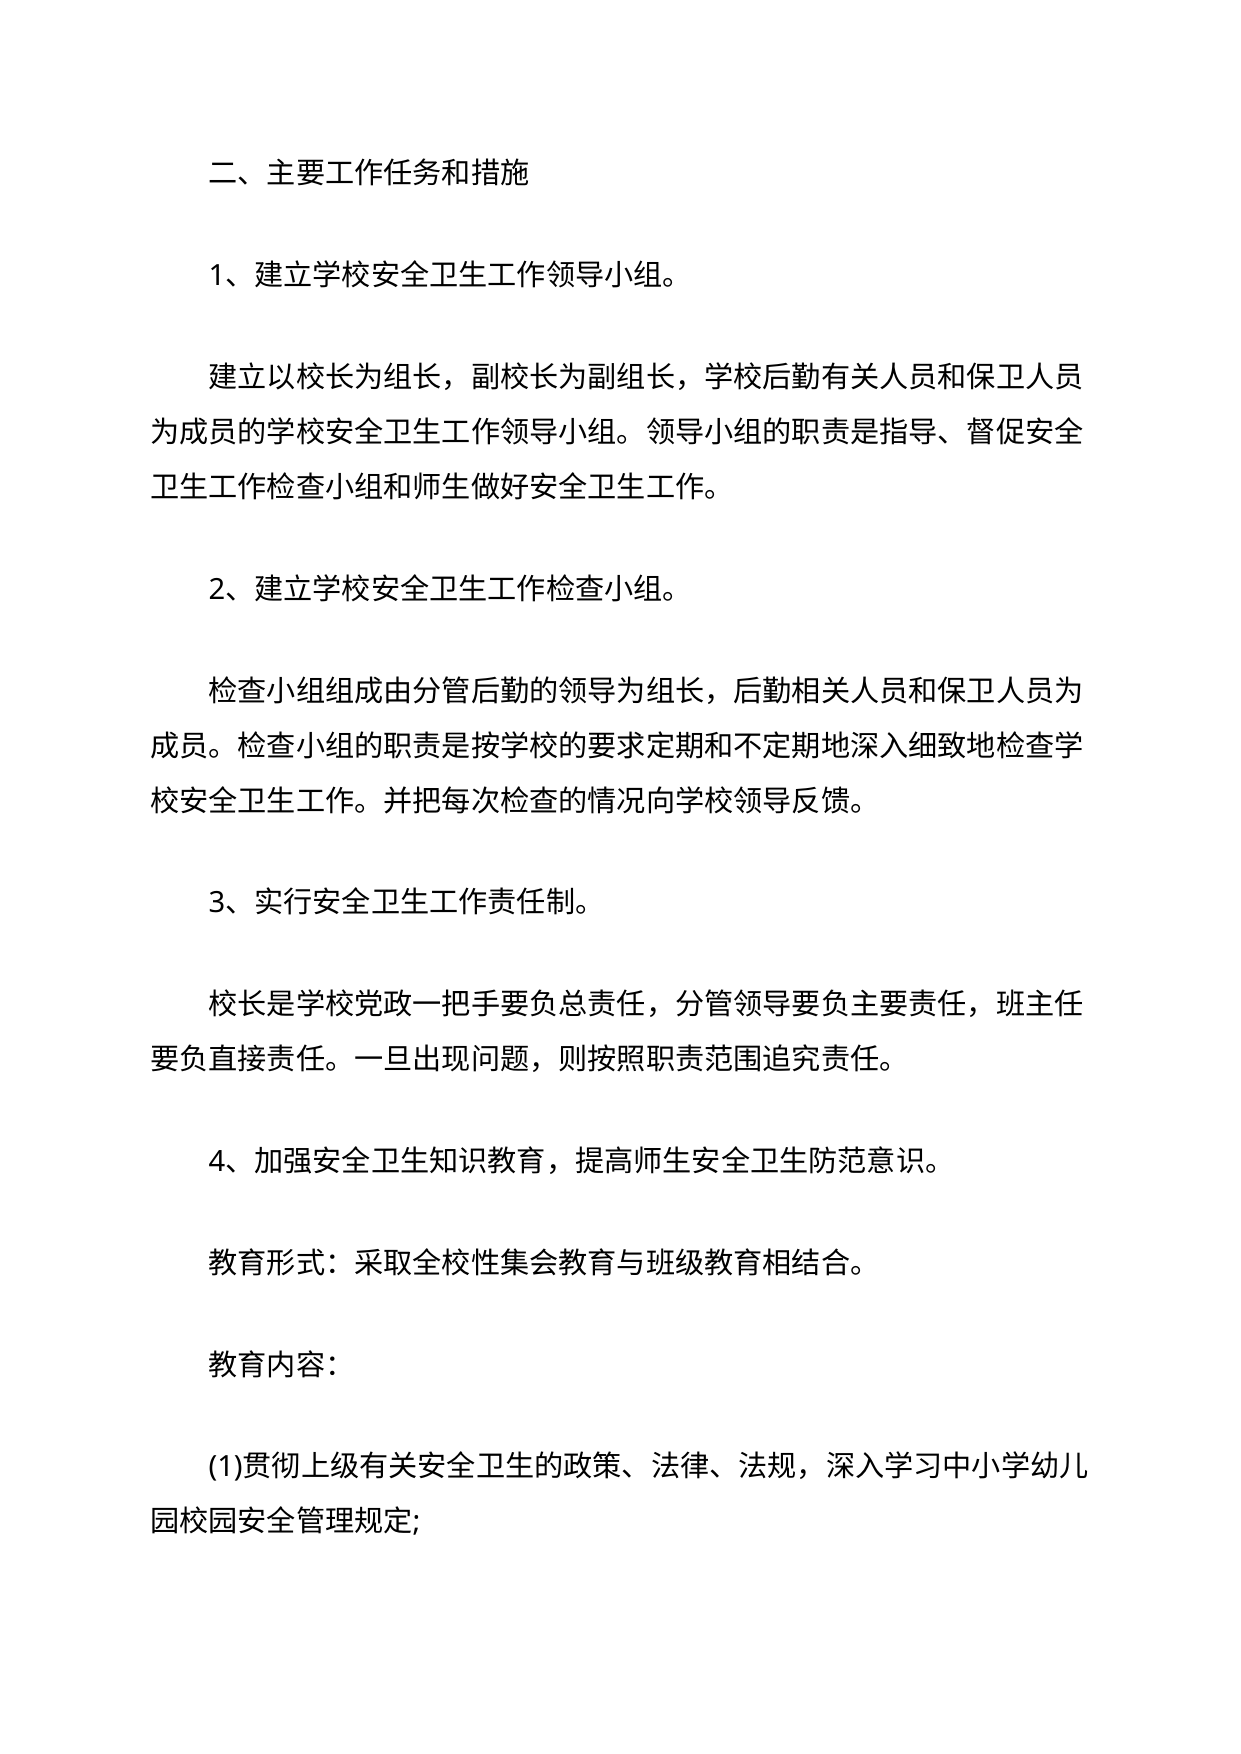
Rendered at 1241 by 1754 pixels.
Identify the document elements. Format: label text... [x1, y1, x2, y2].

text 2、建立学校安全卫生工作检查小组。 [150, 565, 1090, 608]
text 检查小组组成由分管后勤的领导为组长，后勤相关人员和保卫人员为成员。检查小组的职责是按学校的要求定期和不定期地深入细致地检查学校安全卫生工作。并把每次检查的情况向学校领导反馈。 [150, 667, 1090, 819]
text 4、加强安全卫生知识教育，提高师生安全卫生防范意识。 [150, 1137, 1090, 1180]
text 教育形式：采取全校性集会教育与班级教育相结合。 [150, 1239, 1090, 1282]
text 建立以校长为组长，副校长为副组长，学校后勤有关人员和保卫人员为成员的学校安全卫生工作领导小组。领导小组的职责是指导、督促安全卫生工作检查小组和师生做好安全卫生工作。 [150, 354, 1090, 506]
text 1、建立学校安全卫生工作领导小组。 [150, 252, 1090, 294]
text 校长是学校党政一把手要负总责任，分管领导要负主要责任，班主任要负直接责任。一旦出现问题，则按照职责范围追究责任。 [150, 981, 1090, 1078]
text (1)贯彻上级有关安全卫生的政策、法律、法规，深入学习中小学幼儿园校园安全管理规定; [150, 1443, 1090, 1540]
text 教育内容： [150, 1341, 1090, 1383]
text 二、主要工作任务和措施 [150, 150, 1090, 192]
text 3、实行安全卫生工作责任制。 [150, 879, 1090, 921]
